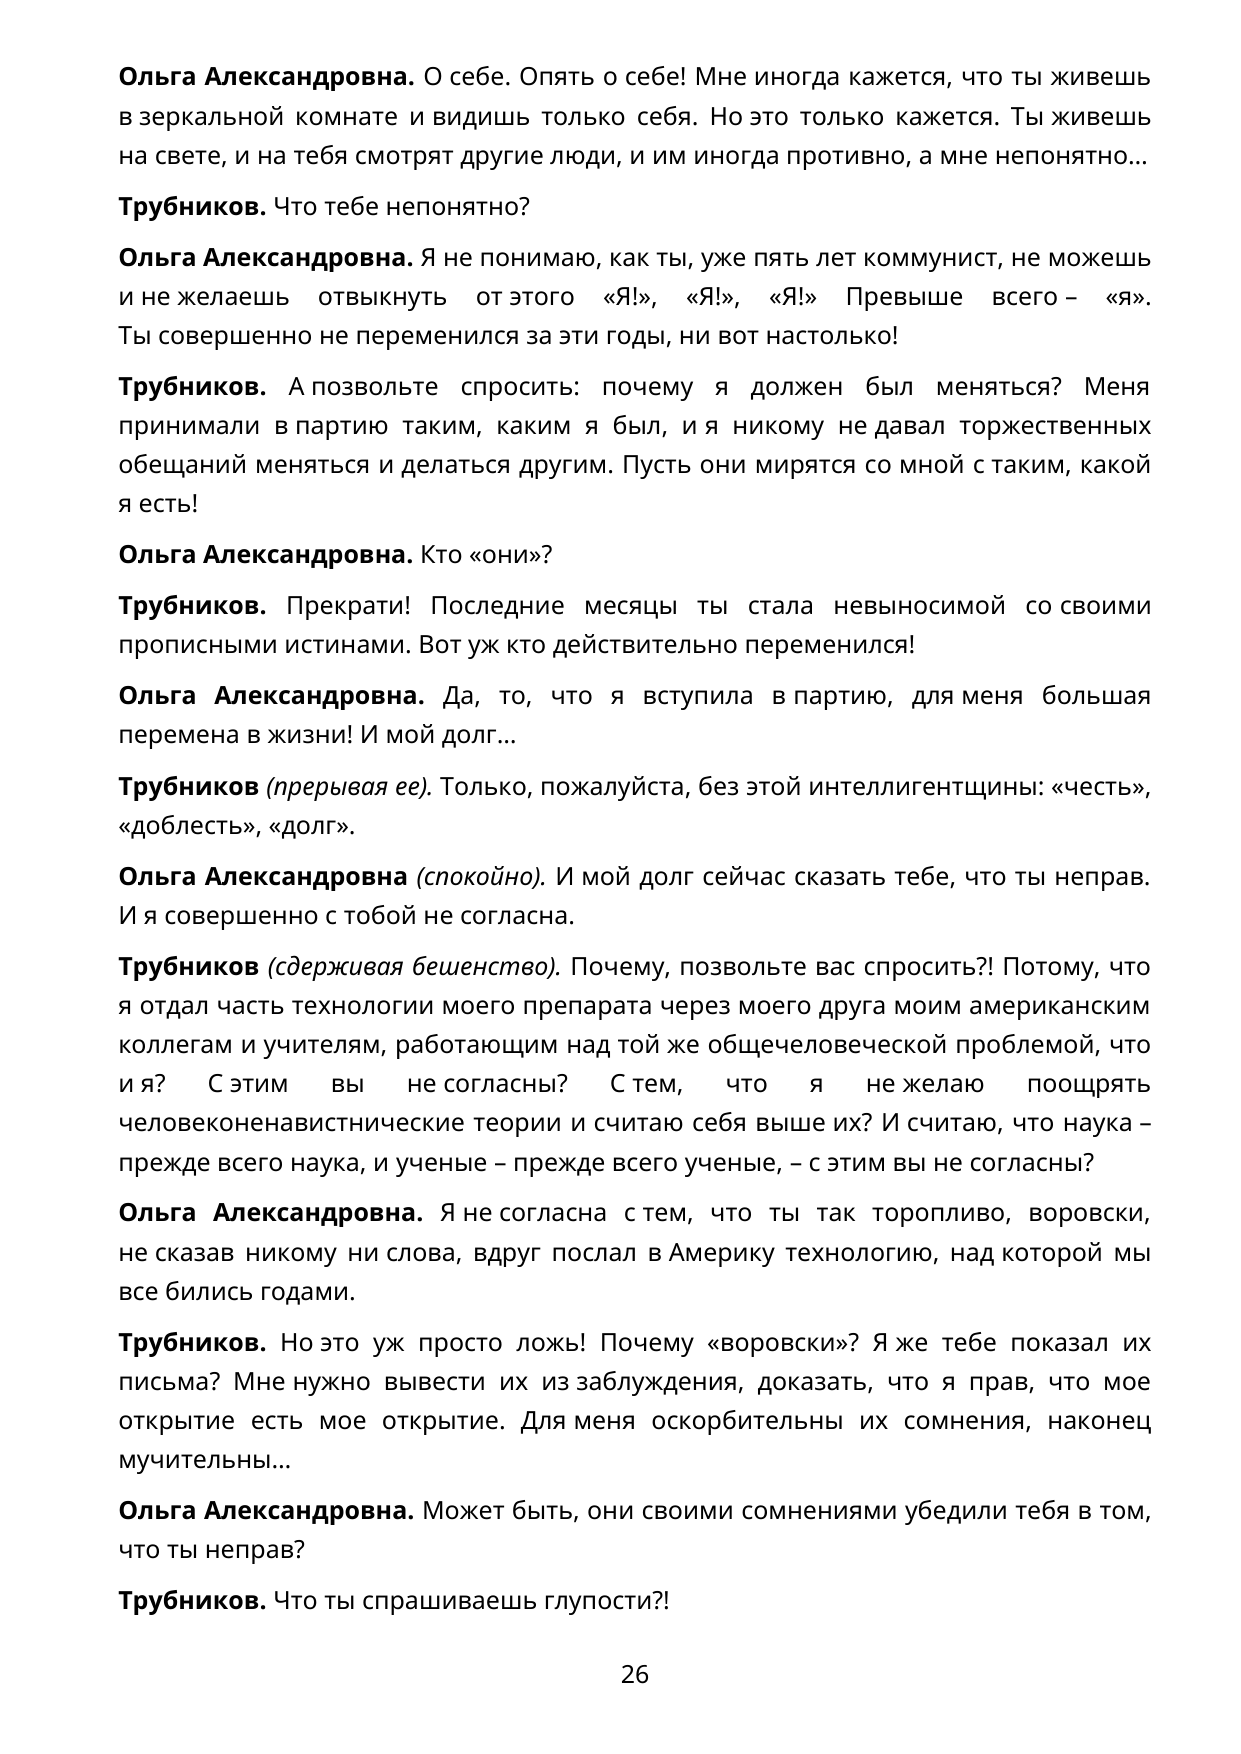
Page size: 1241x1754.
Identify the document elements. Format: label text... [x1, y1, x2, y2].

text Ольга Александровна. О себе. Опять о себе! Мне иногда кажется, что ты живешь в зеркальной комнате и видишь только себя. Но это только кажется. Ты живешь на свете, и на тебя смотрят другие люди, и им иногда противно, а мне непонятно… [118, 59, 1152, 171]
text Трубников (сдерживая бешенство). Почему, позвольте вас спросить?! Потому, что я отдал часть технологии моего препарата через моего друга моим американским коллегам и учителям, работающим над той же общечеловеческой проблемой, что и я? С этим вы не согласны? С тем, что я не желаю поощрять человеконенавистнические теории и считаю себя выше их? И считаю, что наука – прежде всего наука, и ученые – прежде всего ученые, – с этим вы не согласны? [118, 948, 1152, 1178]
text Ольга Александровна. Может быть, они своими сомнениями убедили тебя в том, что ты неправ? [118, 1493, 1152, 1566]
text Ольга Александровна. Да, то, что я вступила в партию, для меня большая перемена в жизни! И мой долг… [118, 678, 1152, 751]
text Трубников. А позвольте спросить: почему я должен был меняться? Меня принимали в партию таким, каким я был, и я никому не давал торжественных обещаний меняться и делаться другим. Пусть они мирятся со мной с таким, какой я есть! [118, 368, 1152, 520]
text Трубников (прерывая ее). Только, пожалуйста, без этой интеллигентщины: «честь», «доблесть», «долг». [118, 768, 1152, 841]
text Трубников. Но это уж просто ложь! Почему «воровски»? Я же тебе показал их письма? Мне нужно вывести их из заблуждения, доказать, что я прав, что мое открытие есть мое открытие. Для меня оскорбительны их сомнения, наконец мучительны… [118, 1324, 1152, 1476]
text Ольга Александровна. Я не понимаю, как ты, уже пять лет коммунист, не можешь и не желаешь отвыкнуть от этого «Я!», «Я!», «Я!» Превыше всего – «я». Ты совершенно не переменился за эти годы, ни вот настолько! [118, 239, 1152, 352]
text Ольга Александровна. Я не согласна с тем, что ты так торопливо, воровски, не сказав никому ни слова, вдруг послал в Америку технологию, над которой мы все бились годами. [118, 1195, 1152, 1307]
text Трубников. Что ты спрашиваешь глупости?! [118, 1583, 1152, 1617]
text Трубников. Что тебе непонятно? [118, 188, 1152, 222]
text Ольга Александровна. Кто «они»? [118, 537, 1152, 571]
text Ольга Александровна (спокойно). И мой долг сейчас сказать тебе, что ты неправ. И я совершенно с тобой не согласна. [118, 858, 1152, 931]
text Трубников. Прекрати! Последние месяцы ты стала невыносимой со своими прописными истинами. Вот уж кто действительно переменился! [118, 588, 1152, 661]
